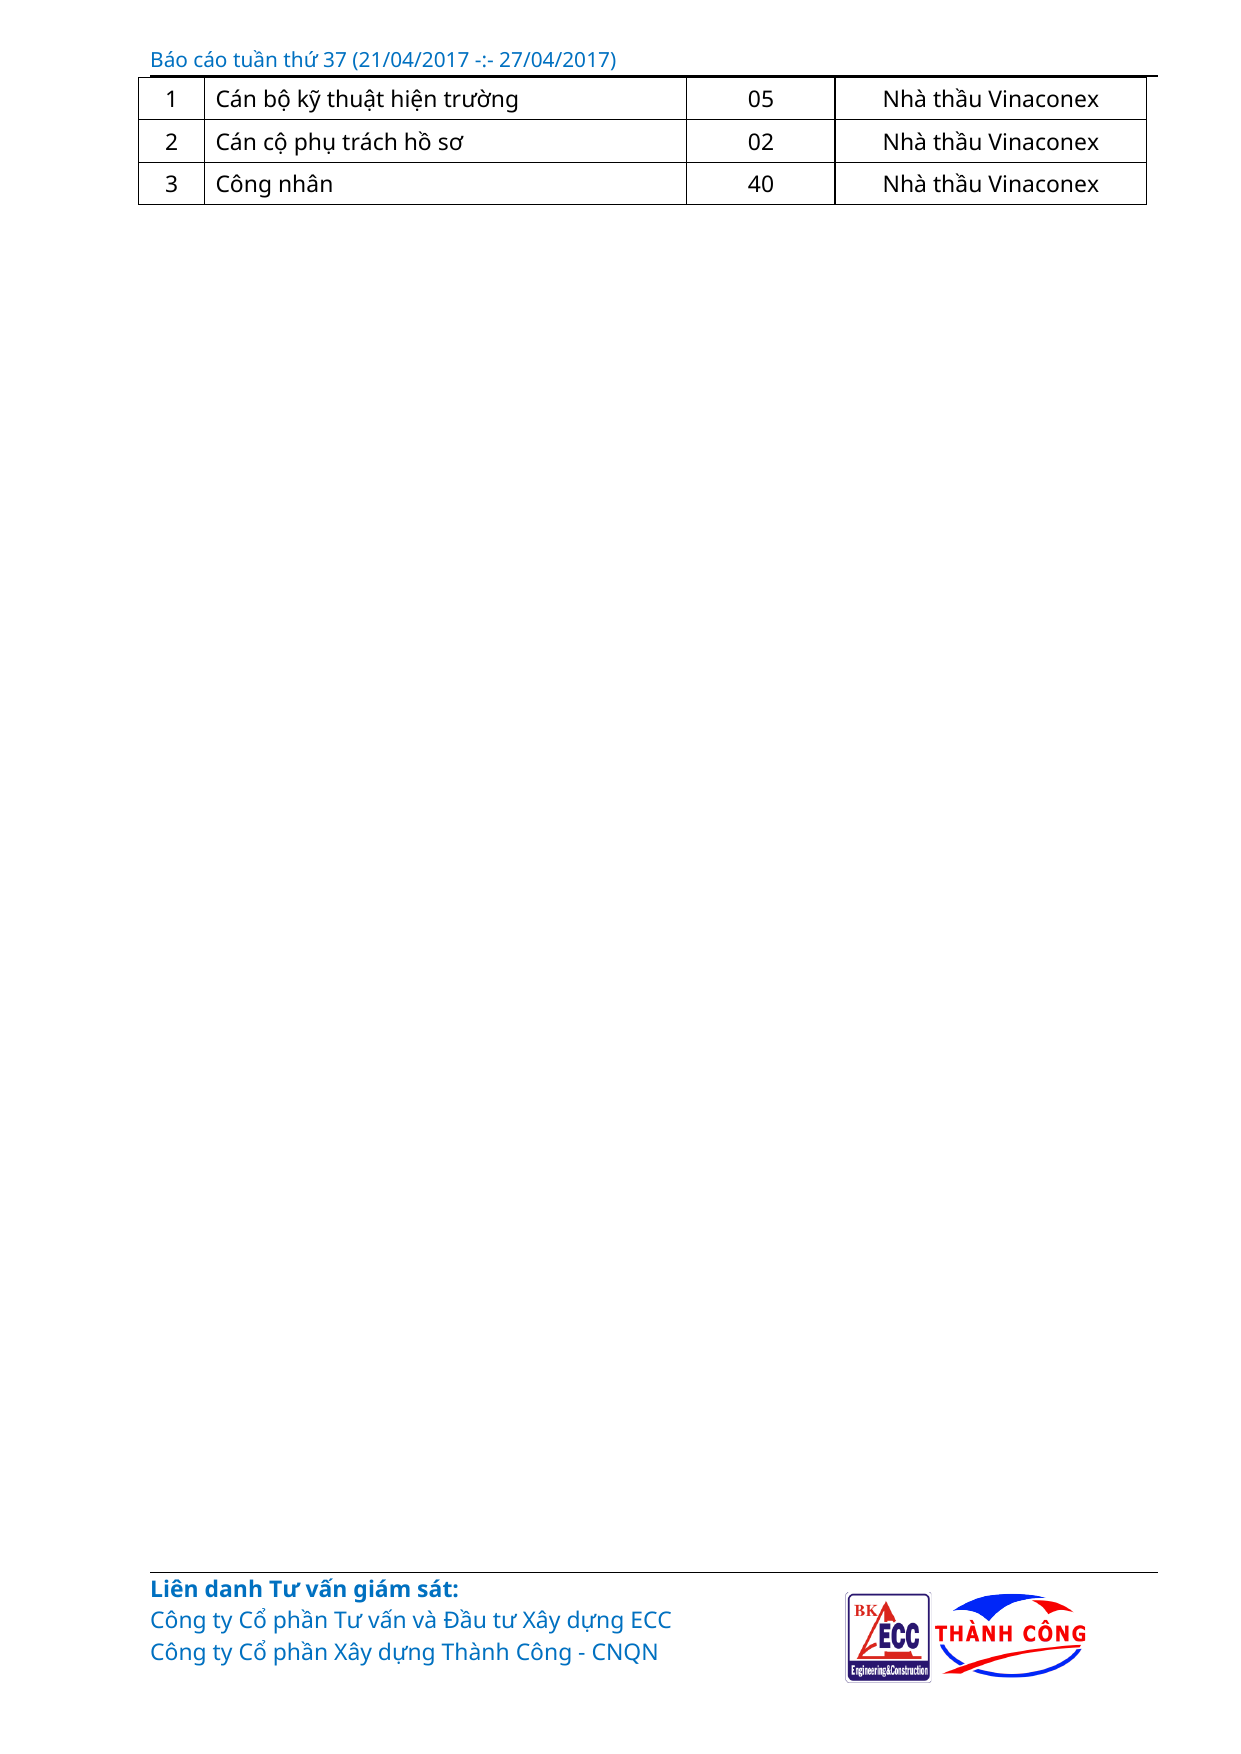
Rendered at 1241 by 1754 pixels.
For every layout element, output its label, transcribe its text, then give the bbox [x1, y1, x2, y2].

table_cell Cán bộ kỹ thuật hiện trường [205, 78, 686, 119]
table_cell 40 [687, 163, 834, 204]
table_cell Nhà thầu Vinaconex [836, 78, 1146, 119]
table_cell Cán cộ phụ trách hồ sơ [205, 120, 686, 162]
table_cell 05 [687, 78, 834, 119]
table_cell Nhà thầu Vinaconex [836, 163, 1146, 204]
table_cell Nhà thầu Vinaconex [836, 120, 1146, 162]
picture [845, 1590, 1093, 1683]
table_cell 1 [139, 78, 204, 119]
table_cell 2 [139, 120, 204, 162]
table_cell 3 [139, 163, 204, 204]
table_cell Công nhân [205, 163, 686, 204]
table_cell 02 [687, 120, 834, 162]
